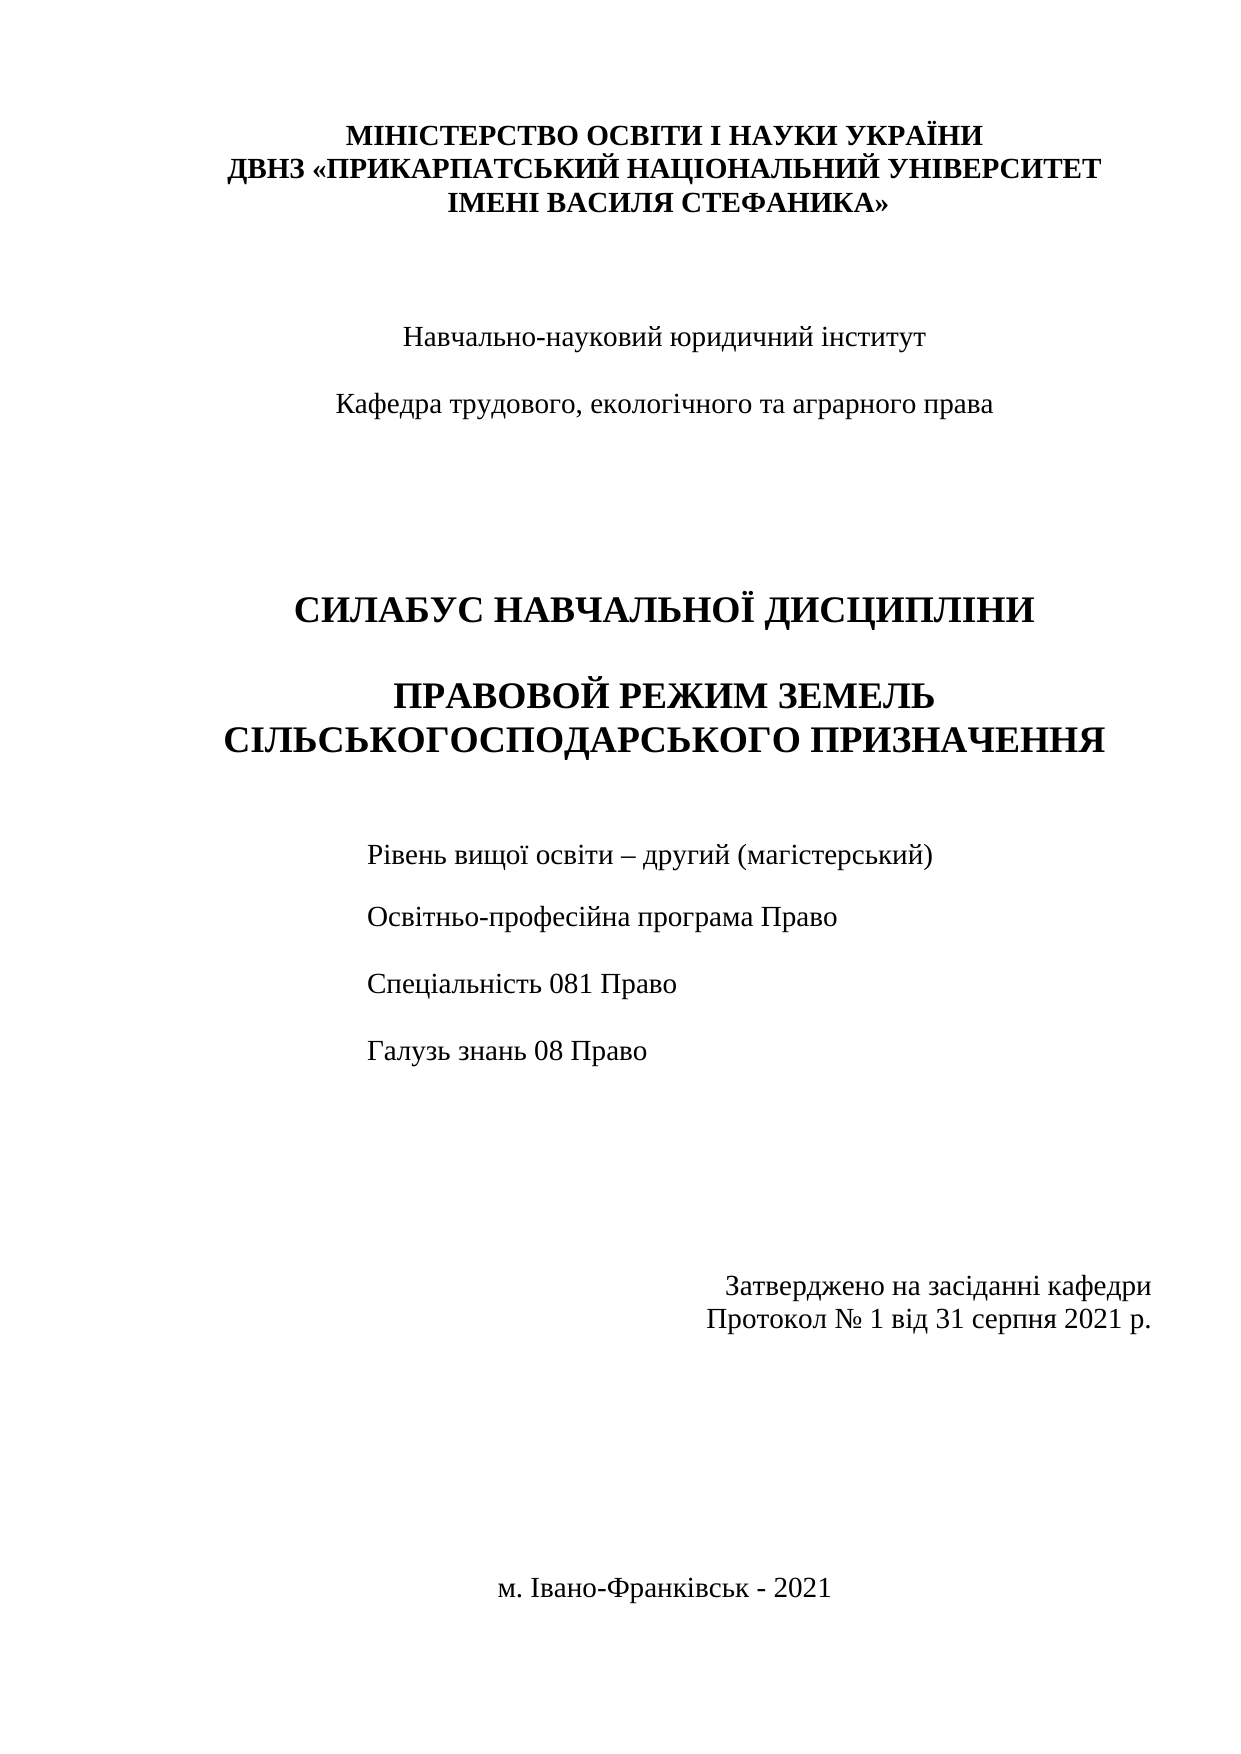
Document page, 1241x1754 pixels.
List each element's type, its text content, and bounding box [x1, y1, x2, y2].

text ІМЕНІ ВАСИЛЯ СТЕФАНИКА» [177, 185, 1152, 219]
text Протокол № 1 від 31 серпня 2021 р. [177, 1302, 1152, 1335]
text Навчально-науковий юридичний інститут [177, 319, 1152, 353]
text другий (магістерський) [177, 837, 1152, 870]
text МІНІСТЕРСТВО ОСВІТИ І НАУКИ УКРАЇНИ [177, 118, 1152, 152]
text Освітньо-професійна програма Право [177, 899, 1152, 933]
text Затверджено на засіданні кафедри [177, 1268, 1152, 1302]
text Галузь знань 08 Право [177, 1033, 1152, 1067]
text Спеціальність 081 Право [177, 966, 1152, 1000]
text ДВНЗ «ПРИКАРПАТСЬКИЙ НАЦІОНАЛЬНИЙ УНІВЕРСИТЕТ [177, 152, 1152, 185]
text м. Івано-Франківськ - 2021 [177, 1570, 1152, 1603]
text СИЛАБУС НАВЧАЛЬНОЇ ДИСЦИПЛІНИ [177, 588, 1152, 631]
text Кафедра трудового, екологічного та аграрного права [177, 386, 1152, 420]
text ПРАВОВОЙ РЕЖИМ ЗЕМЕЛЬ СІЛЬСЬКОГОСПОДАРСЬКОГО ПРИЗНАЧЕННЯ [177, 674, 1152, 760]
